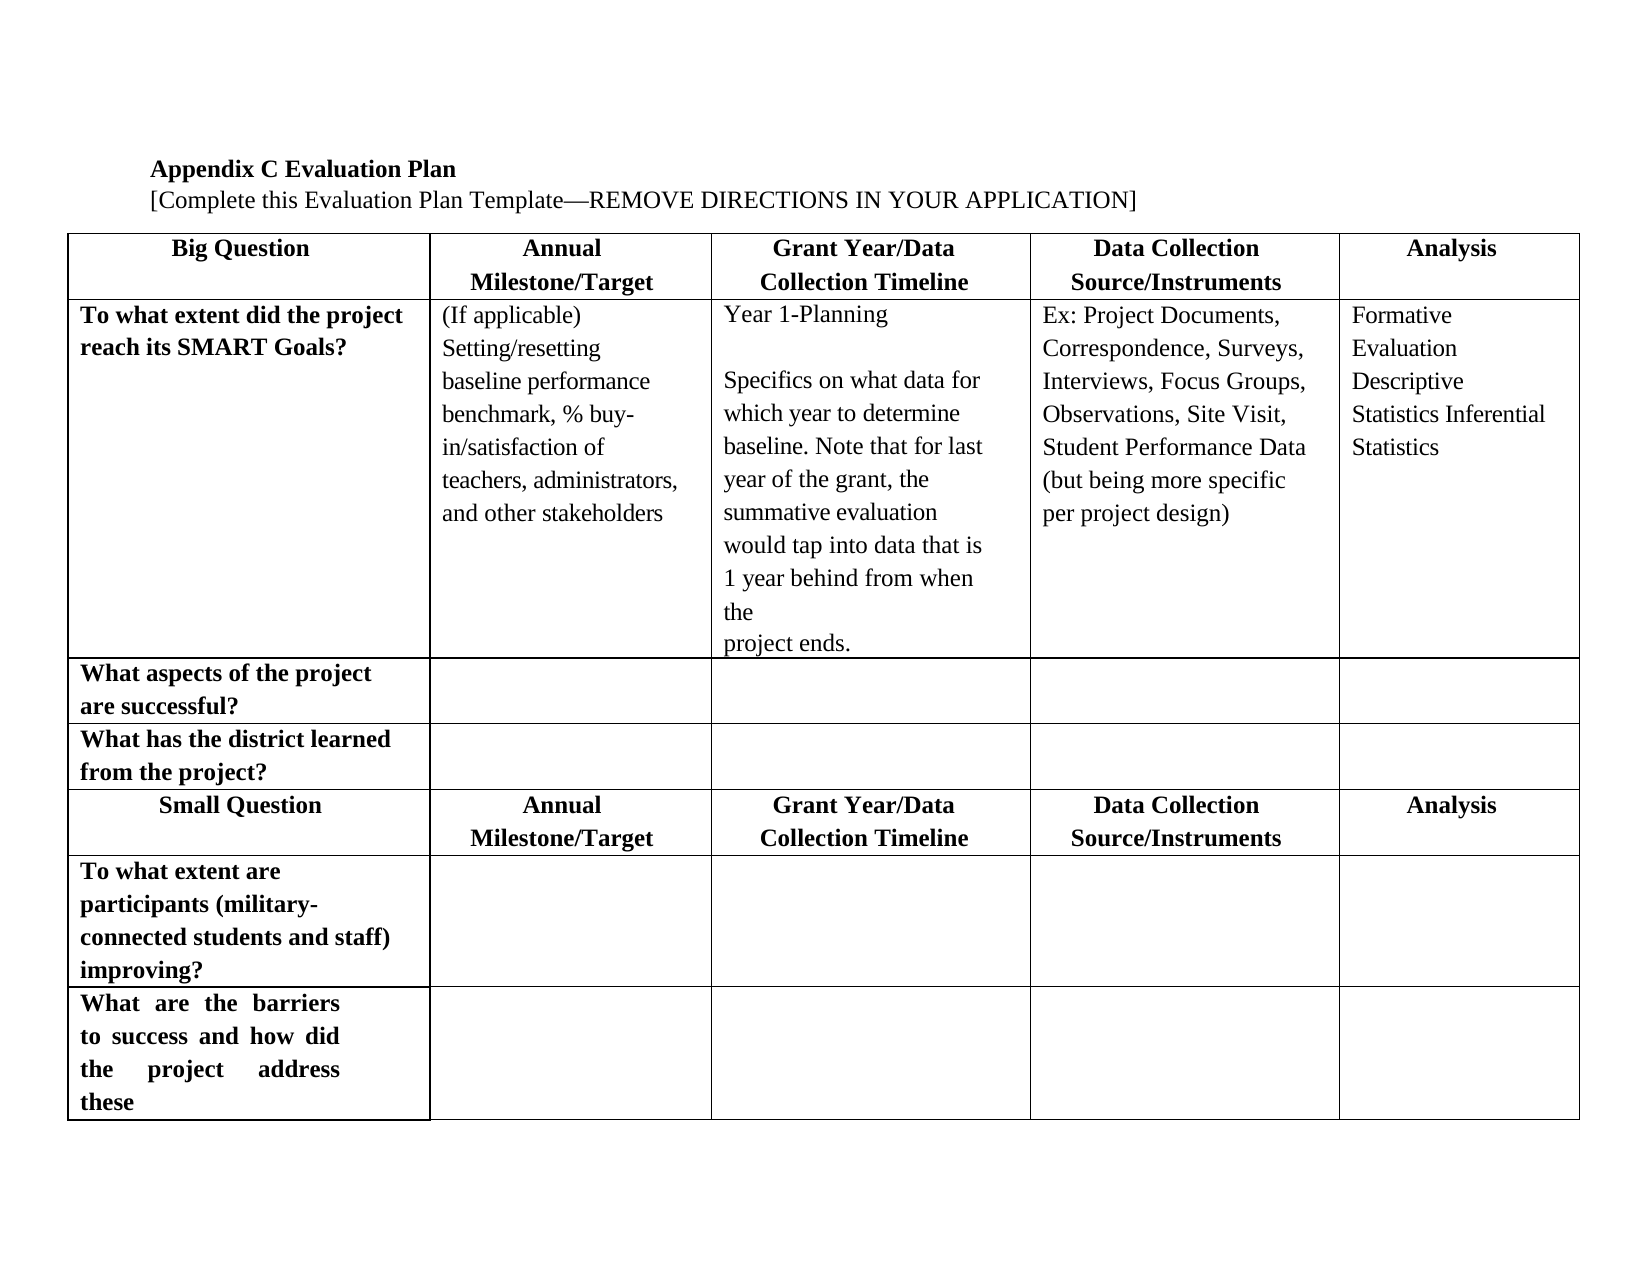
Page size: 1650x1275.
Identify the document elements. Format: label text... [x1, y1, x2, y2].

table_cell [712, 724, 1030, 789]
table_cell Year 1-Planning Specifics on what data for which year to determine baseline. Note that for last year of the grant, the summative evaluation would tap into data that is 1 year behind from when the project ends. [712, 300, 1030, 657]
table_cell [69, 988, 429, 1119]
table_header Data Collection Source/Instruments [1031, 234, 1339, 299]
table_cell [1031, 987, 1339, 1119]
table_cell [1031, 724, 1339, 789]
table_cell What aspects of the project are successful? [69, 659, 429, 723]
table_cell What has the district learned from the project? [69, 724, 429, 789]
table_cell Data Collection Source/Instruments [1031, 790, 1339, 855]
table_cell To what extent are participants (military- connected students and staff) improving? [69, 856, 429, 986]
table_cell [1340, 856, 1579, 986]
table_cell [712, 659, 1030, 723]
table_header Annual Milestone/Target [431, 234, 711, 299]
table_cell [712, 987, 1030, 1119]
table_cell [1340, 724, 1579, 789]
table_cell [1031, 856, 1339, 986]
table_cell Small Question [69, 790, 429, 855]
table_cell [1340, 659, 1579, 723]
table_cell Grant Year/Data Collection Timeline [712, 790, 1030, 855]
table_cell Annual Milestone/Target [431, 790, 711, 855]
table_cell Analysis [1340, 790, 1579, 855]
subtitle Appendix C Evaluation Plan [150, 154, 1500, 183]
table_cell Ex: Project Documents, Correspondence, Surveys, Interviews, Focus Groups, Observations, Site Visit, Student Performance Data (but being more specific per project design) [1031, 300, 1339, 657]
table_header Grant Year/Data Collection Timeline [712, 234, 1030, 299]
table_cell [712, 856, 1030, 986]
table_cell [1031, 659, 1339, 723]
table_cell Formative Evaluation Descriptive Statistics Inferential Statistics [1340, 300, 1579, 657]
table_cell [431, 659, 711, 723]
table_cell [431, 856, 711, 986]
table_cell [431, 987, 711, 1119]
text [Complete this Evaluation Plan Template—REMOVE DIRECTIONS IN YOUR APPLICATION] [150, 185, 1500, 214]
table_cell [431, 724, 711, 789]
table_cell [1340, 987, 1579, 1119]
table_header Analysis [1340, 234, 1579, 299]
table_cell To what extent did the project reach its SMART Goals? [69, 300, 429, 657]
table_cell (If applicable) Setting/resetting baseline performance benchmark, % buy- in/satisfaction of teachers, administrators, and other stakeholders [431, 300, 711, 657]
table_header Big Question [69, 234, 429, 299]
